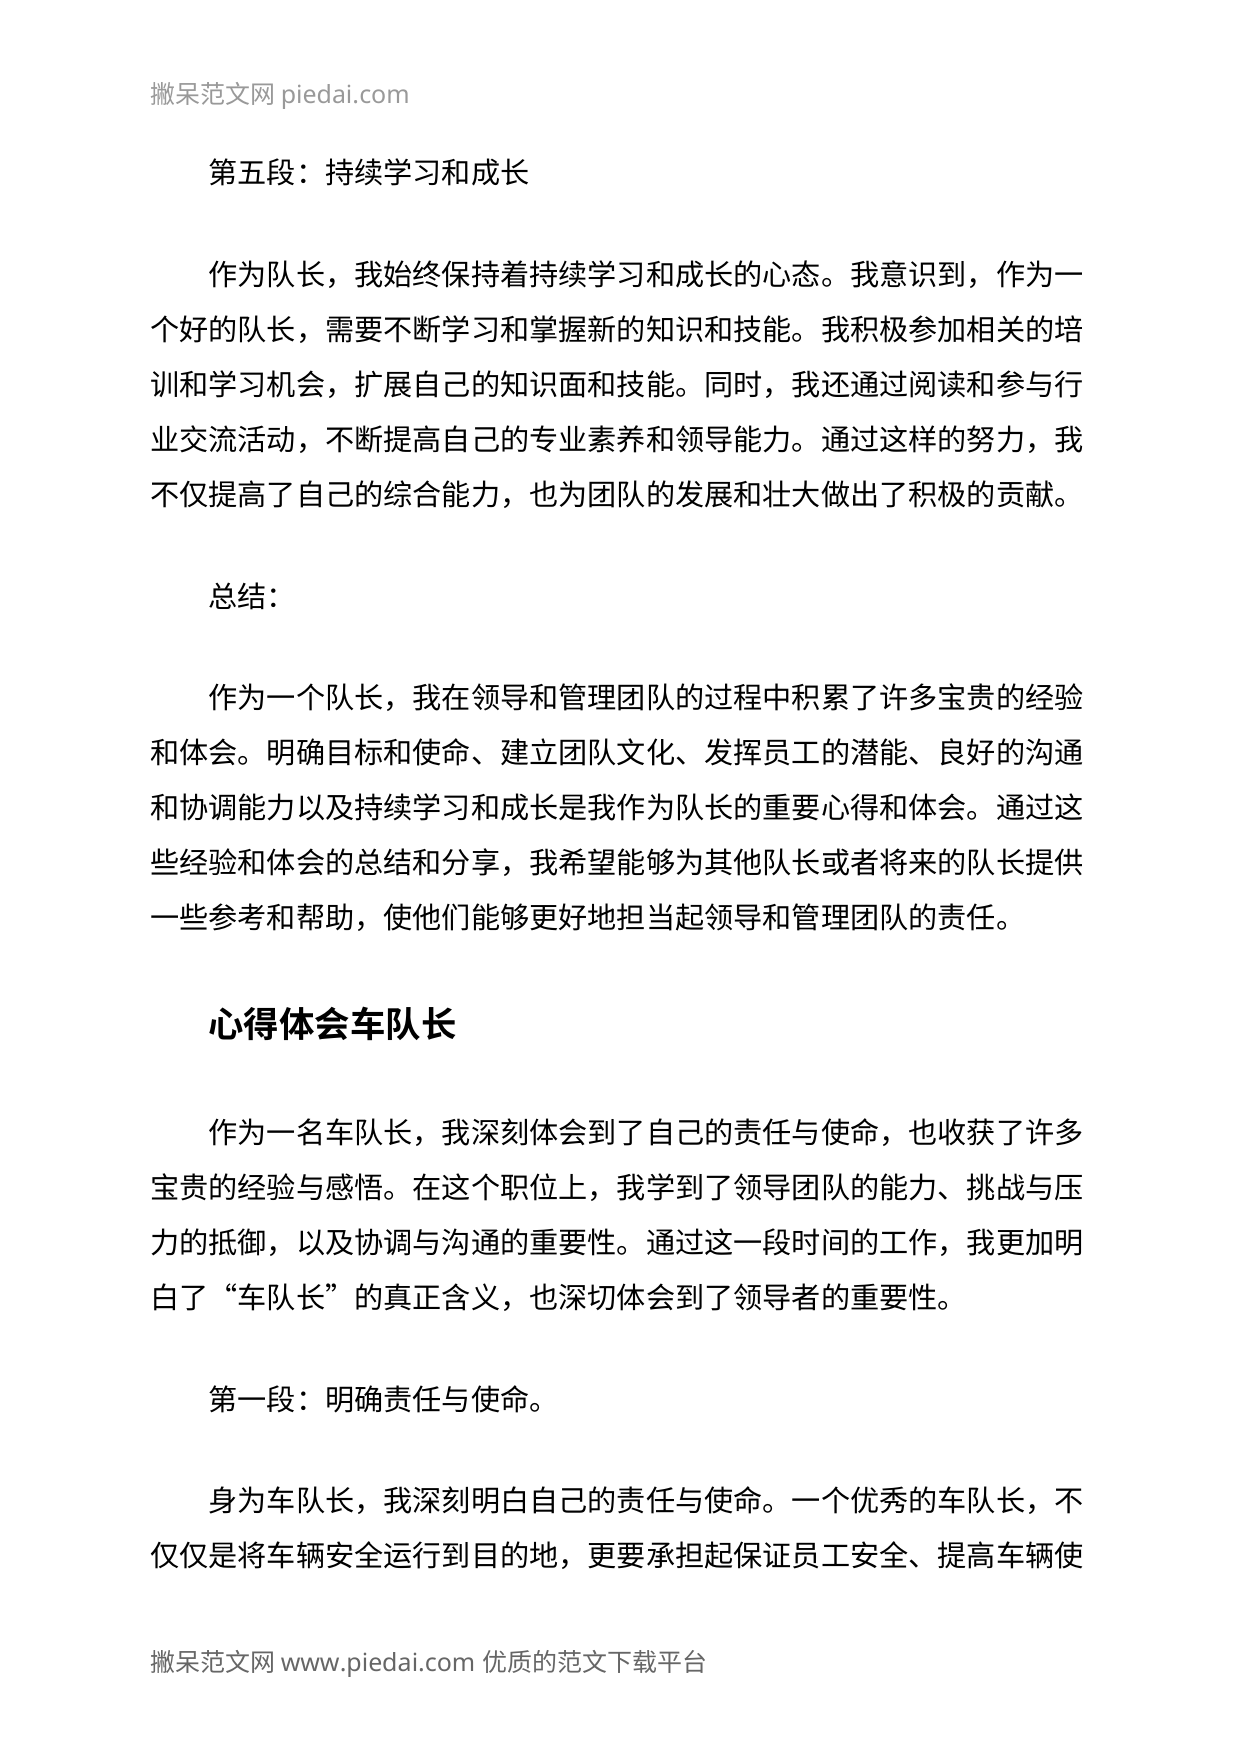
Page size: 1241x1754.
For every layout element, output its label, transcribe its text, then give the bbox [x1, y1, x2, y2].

text 作为一名车队长，我深刻体会到了自己的责任与使命，也收获了许多宝贵的经验与感悟。在这个职位上，我学到了领导团队的能力、挑战与压力的抵御，以及协调与沟通的重要性。通过这一段时间的工作，我更加明白了“车队长”的真正含义，也深切体会到了领导者的重要性。 [150, 1110, 1090, 1317]
text 第一段：明确责任与使命。 [150, 1376, 1090, 1418]
text 作为一个队长，我在领导和管理团队的过程中积累了许多宝贵的经验和体会。明确目标和使命、建立团队文化、发挥员工的潜能、良好的沟通和协调能力以及持续学习和成长是我作为队长的重要心得和体会。通过这些经验和体会的总结和分享，我希望能够为其他队长或者将来的队长提供一些参考和帮助，使他们能够更好地担当起领导和管理团队的责任。 [150, 675, 1090, 937]
text 第五段：持续学习和成长 [150, 150, 1090, 192]
text 作为队长，我始终保持着持续学习和成长的心态。我意识到，作为一个好的队长，需要不断学习和掌握新的知识和技能。我积极参加相关的培训和学习机会，扩展自己的知识面和技能。同时，我还通过阅读和参与行业交流活动，不断提高自己的专业素养和领导能力。通过这样的努力，我不仅提高了自己的综合能力，也为团队的发展和壮大做出了积极的贡献。 [150, 252, 1090, 514]
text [150, 1478, 1090, 1575]
text 心得体会车队长 [150, 996, 1090, 1047]
text 总结： [150, 573, 1090, 615]
